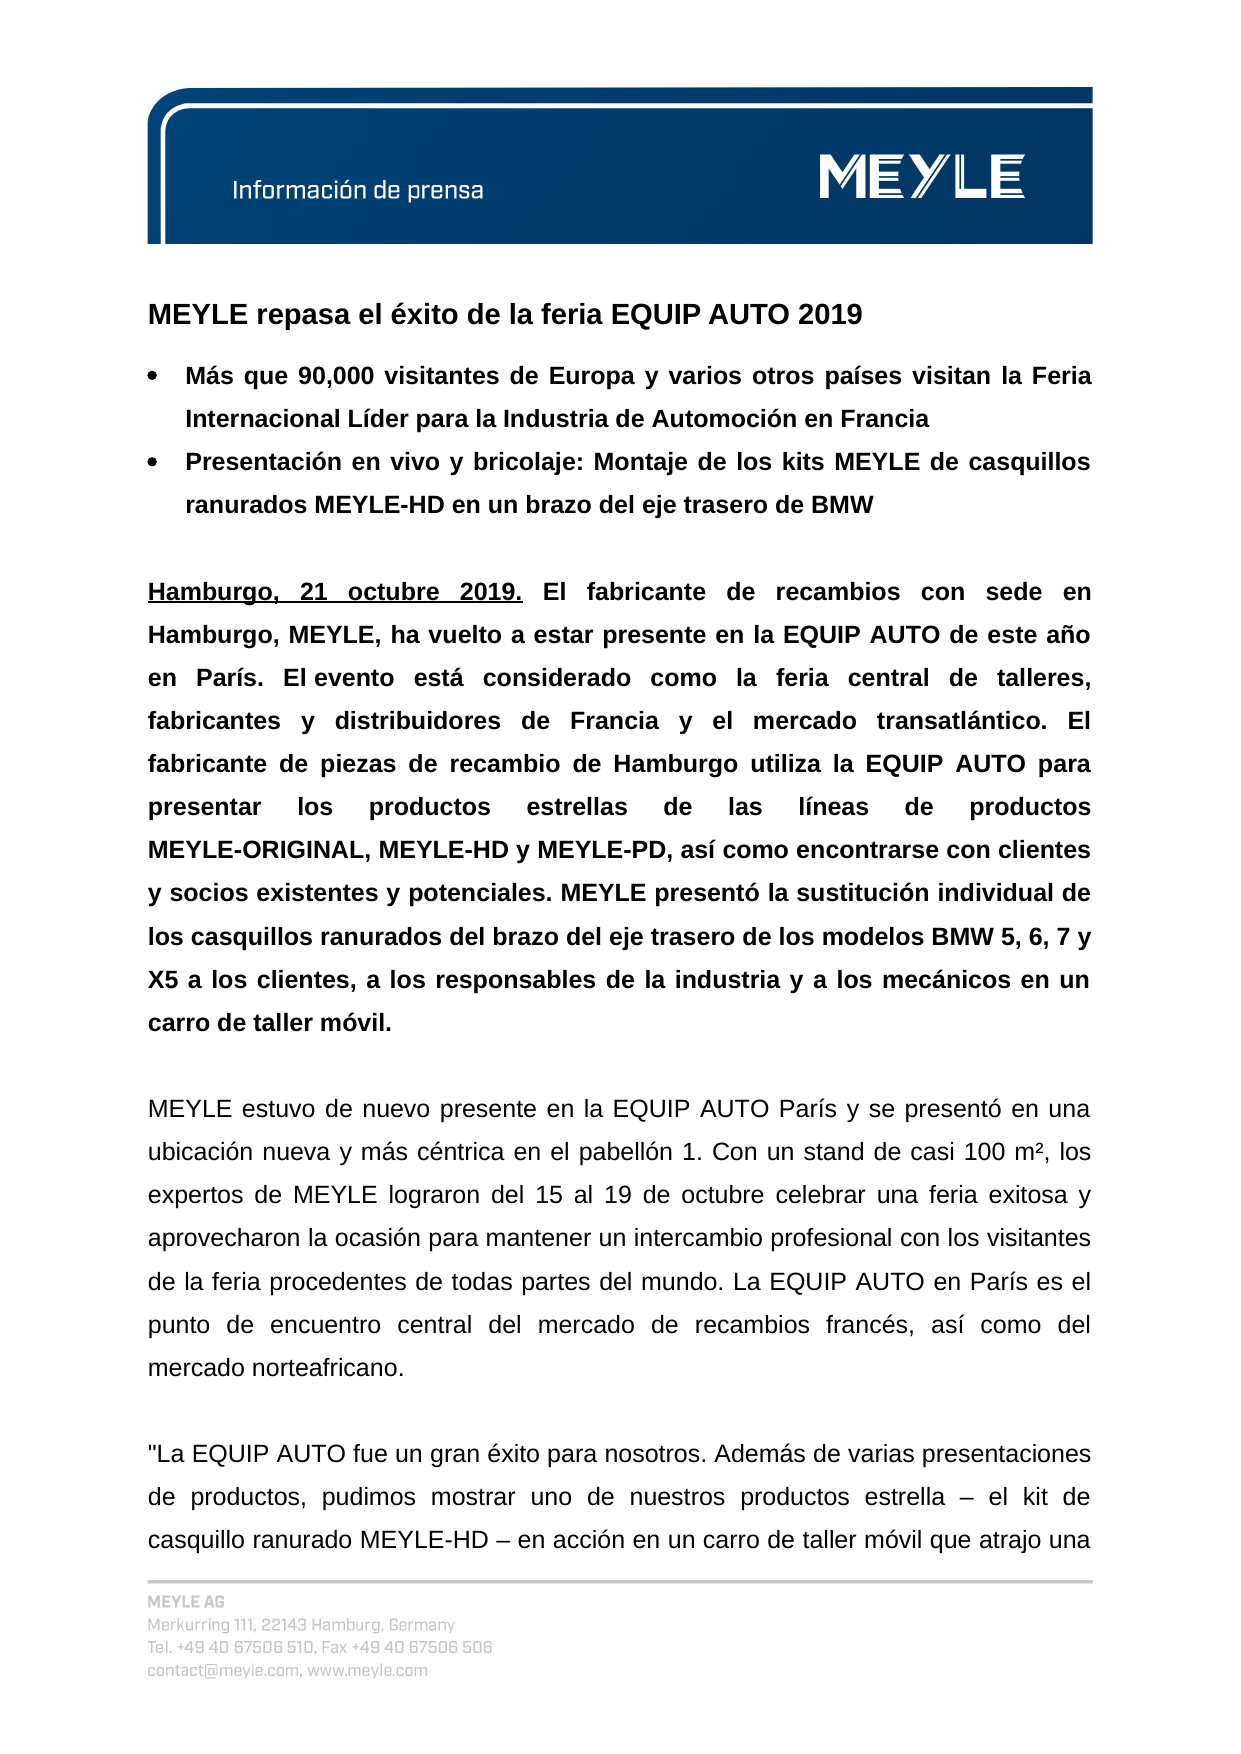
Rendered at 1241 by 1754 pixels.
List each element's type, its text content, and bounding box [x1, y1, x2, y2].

text MEYLE estuvo de nuevo presente en la EQUIP AUTO París y se presentó en una ubicación nueva y más céntrica en el pabellón 1. Con un stand de casi 100 m², los expertos de MEYLE lograron del 15 al 19 de octubre celebrar una feria exitosa y aprovecharon la ocasión para mantener un intercambio profesional con los visitantes de la feria procedentes de todas partes del mundo. La EQUIP AUTO en París es el punto de encuentro central del mercado de recambios francés, así como del mercado norteafricano. [148, 1094, 1093, 1382]
list Presentación en vivo y bricolaje: Montaje de los kits MEYLE de casquillos ranurados MEYLE-HD en un brazo del eje trasero de BMW [148, 447, 1093, 519]
picture [147, 1578, 1093, 1681]
text Hamburgo, 21 octubre 2019. El fabricante de recambios con sede en Hamburgo, MEYLE, ha vuelto a estar presente en la EQUIP AUTO de este año en París. El evento está considerado como la feria central de talleres, fabricantes y distribuidores de Francia y el mercado transatlántico. El fabricante de piezas de recambio de Hamburgo utiliza la EQUIP AUTO para presentar los productos estrellas de las líneas de productos MEYLE-ORIGINAL, MEYLE-HD y MEYLE-PD, así como encontrarse con clientes y socios existentes y potenciales. MEYLE presentó la sustitución individual de los casquillos ranurados del brazo del eje trasero de los modelos BMW 5, 6, 7 y X5 a los clientes, a los responsables de la industria y a los mecánicos en un carro de taller móvil. [148, 577, 1093, 1037]
picture [147, 73, 1093, 244]
subtitle MEYLE repasa el éxito de la feria EQUIP AUTO 2019 [148, 297, 1093, 331]
list Más que 90,000 visitantes de Europa y varios otros países visitan la Feria Internacional Líder para la Industria de Automoción en Francia [148, 361, 1093, 433]
